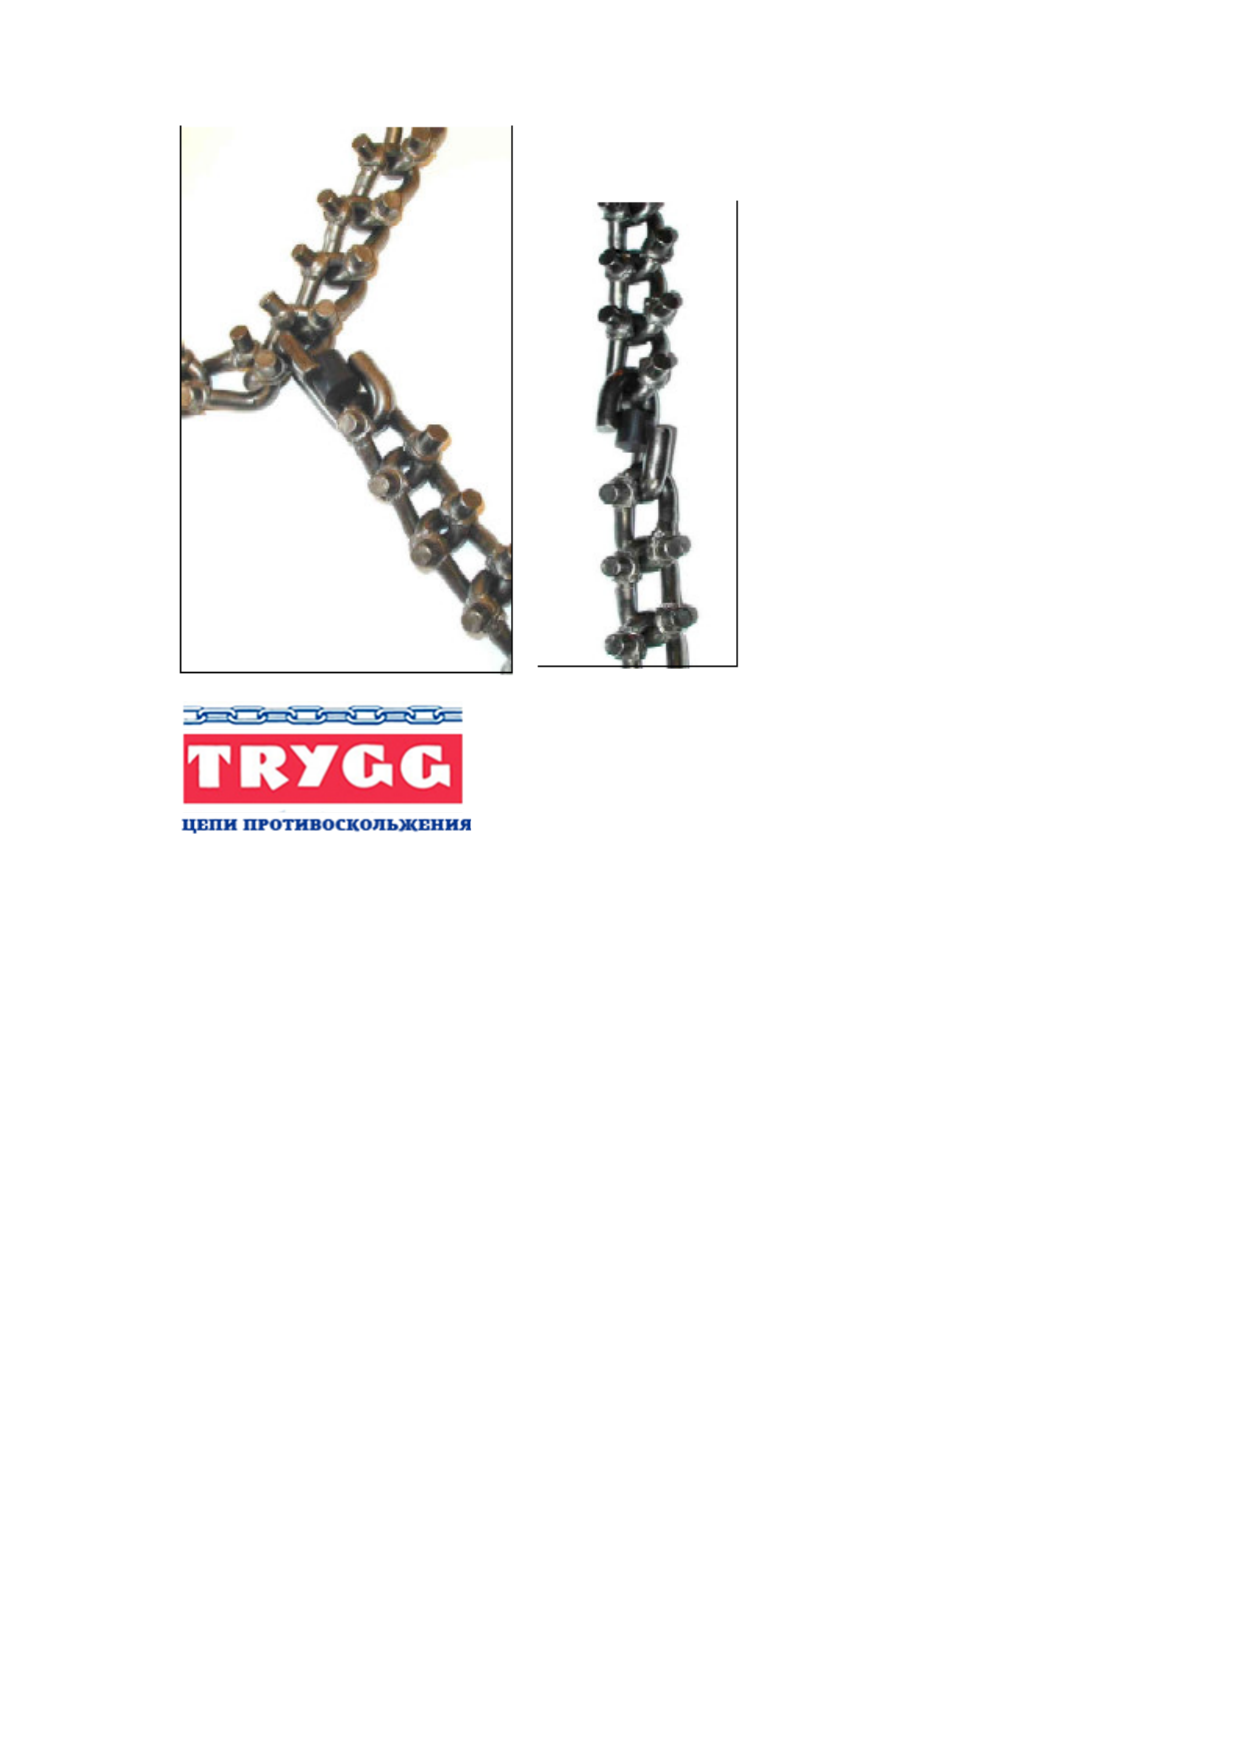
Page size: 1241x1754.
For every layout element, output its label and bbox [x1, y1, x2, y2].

picture [177, 701, 472, 846]
picture [177, 118, 746, 683]
